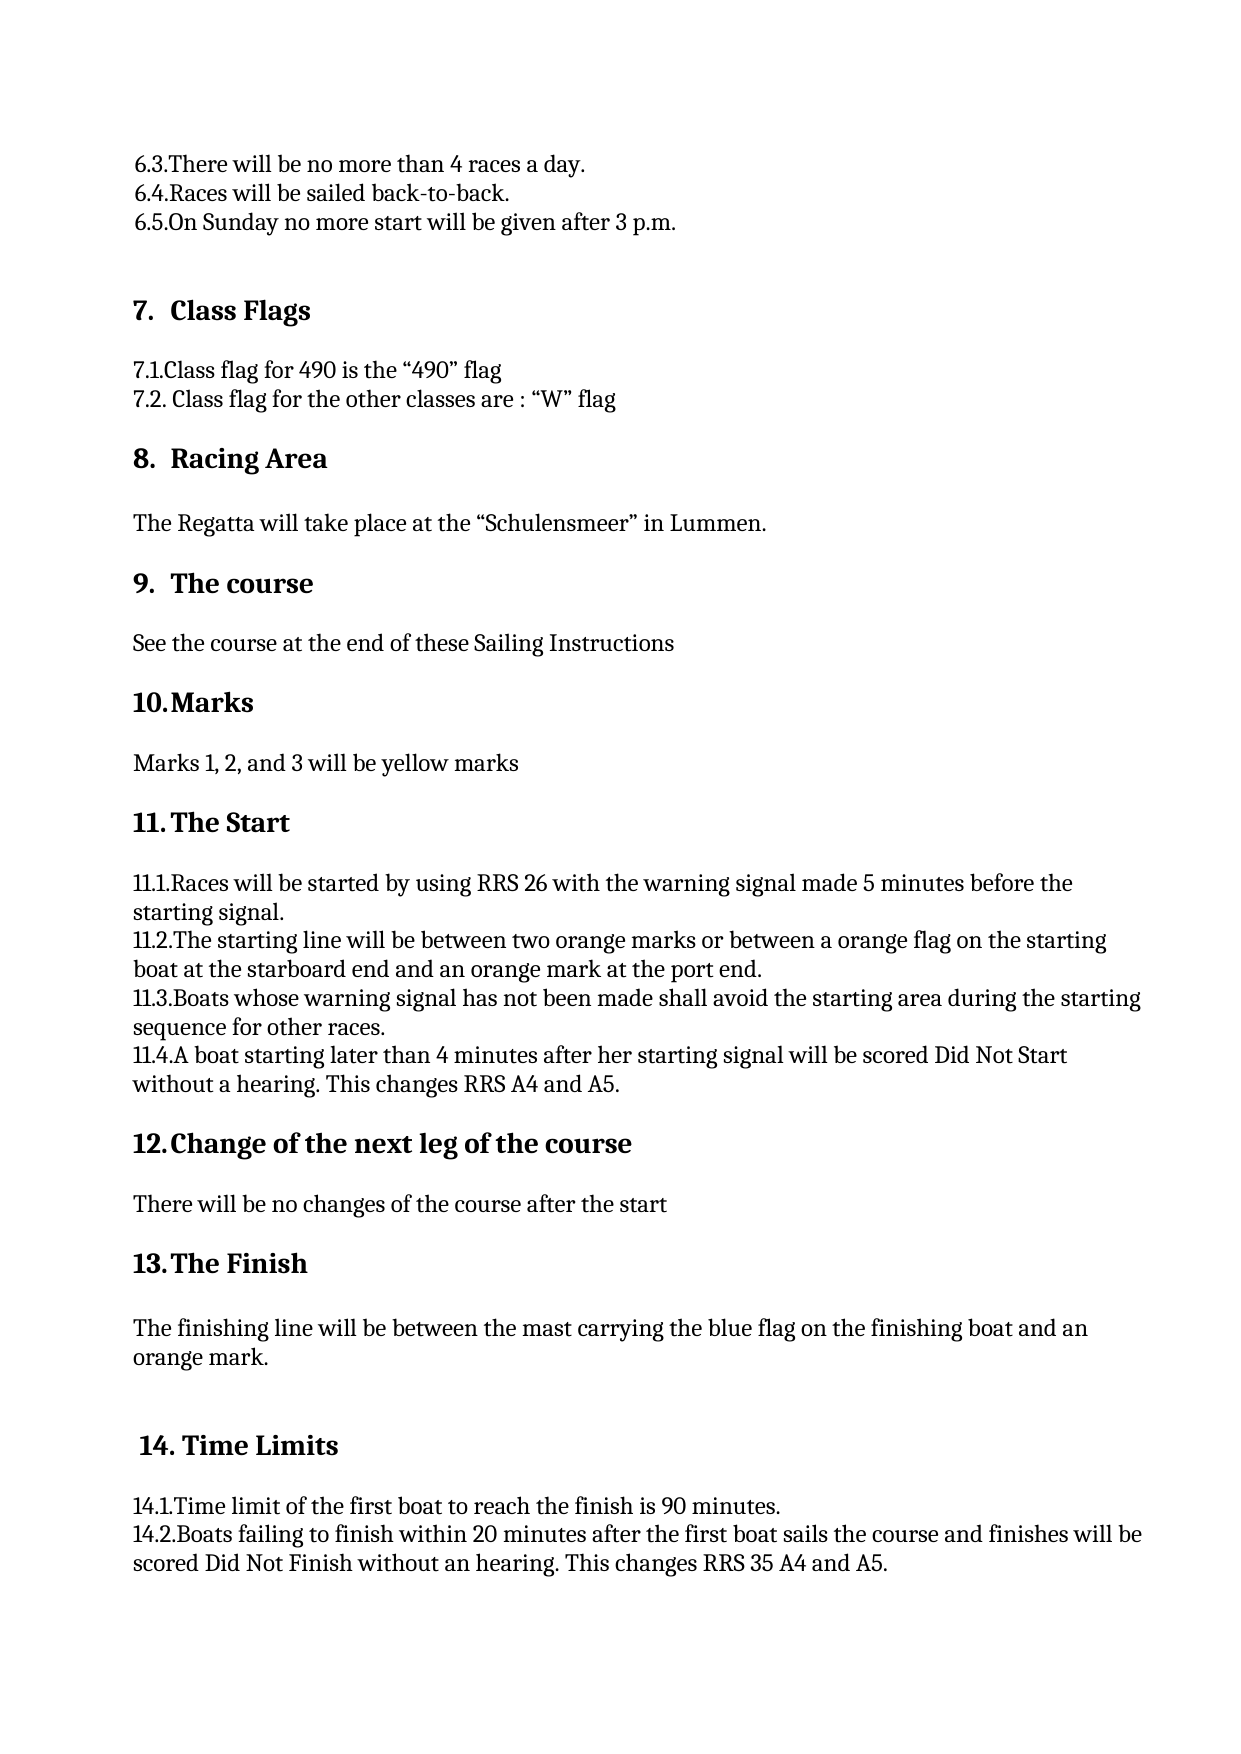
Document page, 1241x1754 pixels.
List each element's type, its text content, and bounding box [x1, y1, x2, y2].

list The Finish [133, 1247, 1152, 1281]
text 6.4.Races will be sailed back-to-back. [118, 179, 1152, 207]
list Class Flags [133, 294, 1152, 327]
text 11.1.Races will be started by using RRS 26 with the warning signal made 5 minutes before the starting signal. [133, 869, 1152, 926]
text The finishing line will be between the mast carrying the blue flag on the finishing boat and an orange mark. [133, 1314, 1152, 1372]
text 7.1.Class flag for 490 is the “490” flag [133, 356, 1152, 385]
text There will be no changes of the course after the start [133, 1190, 1152, 1218]
list The course [133, 567, 1152, 600]
list The Regatta will take place at the “Schulensmeer” in Lummen. [133, 509, 1152, 538]
text 11.2.The starting line will be between two orange marks or between a orange flag on the starting boat at the starboard end and an orange mark at the port end. [133, 926, 1152, 984]
text See the course at the end of these Sailing Instructions [133, 629, 1152, 658]
text 14.2.Boats failing to finish within 20 minutes after the first boat sails the course and finishes will be scored Did Not Finish without an hearing. This changes RRS 35 A4 and A5. [133, 1520, 1152, 1578]
text 14.1.Time limit of the first boat to reach the finish is 90 minutes. [133, 1492, 1152, 1520]
list Change of the next leg of the course [133, 1127, 1152, 1161]
text 11.4.A boat starting later than 4 minutes after her starting signal will be scored Did Not Start without a hearing. This changes RRS A4 and A5. [133, 1041, 1152, 1099]
text 6.5.On Sunday no more start will be given after 3 p.m. [118, 207, 1152, 236]
text 11.3.Boats whose warning signal has not been made shall avoid the starting area during the starting sequence for other races. [133, 984, 1152, 1041]
list The Start [133, 806, 1152, 840]
text Marks 1, 2, and 3 will be yellow marks [133, 749, 1152, 778]
text 7.2. Class flag for the other classes are : “W” flag [133, 385, 1152, 413]
list Racing Area [133, 442, 1152, 476]
text 6.3.There will be no more than 4 races a day. [118, 150, 1152, 179]
text 14. Time Limits [133, 1429, 1152, 1463]
list Marks [133, 687, 1152, 720]
